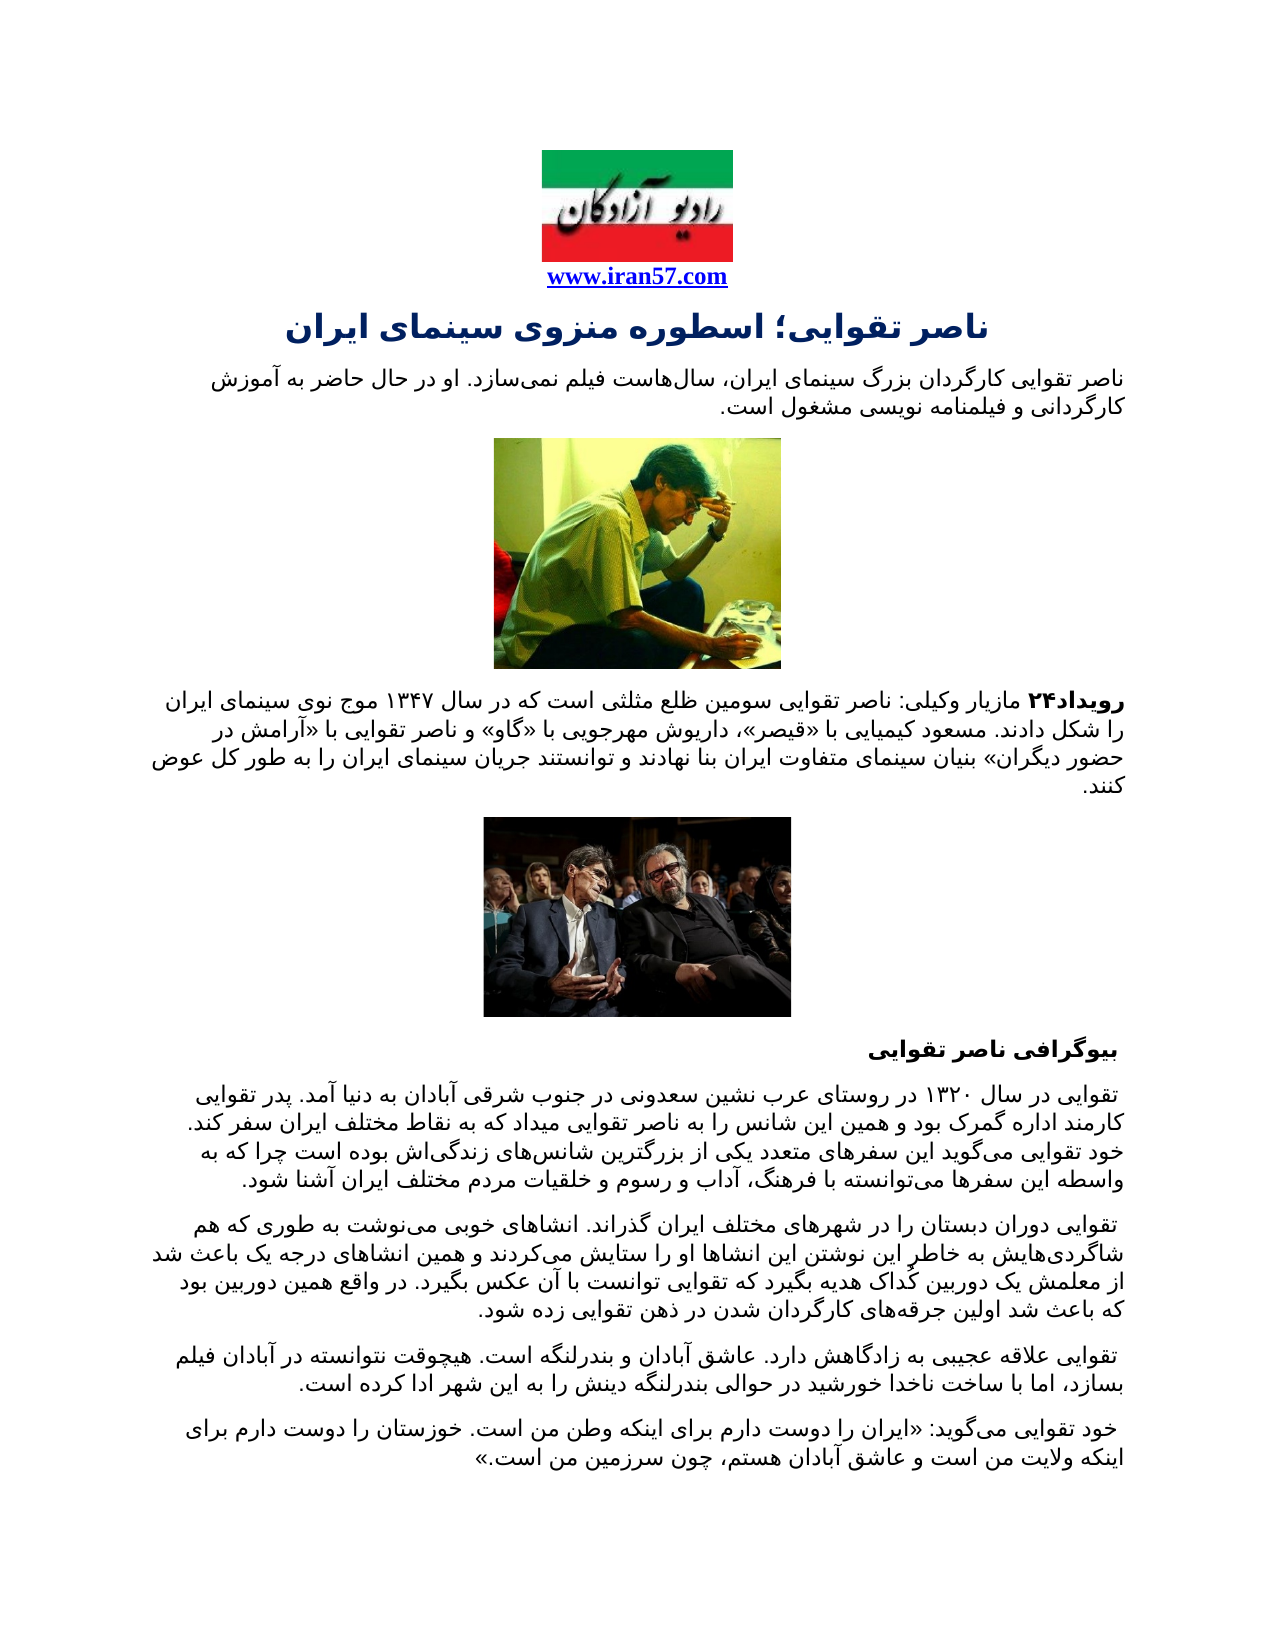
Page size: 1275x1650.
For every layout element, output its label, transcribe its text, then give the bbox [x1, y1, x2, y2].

text ناصر تقوایی کارگردان بزرگ سینمای ایران، سال‌هاست فیلم نمی‌سازد. او در حال حاضر به آموزش کارگردانی و فیلمنامه نویسی مشغول است. [150, 365, 1125, 420]
picture [541, 150, 733, 262]
text تقوایی در سال ۱۳۲۰ در روستای عرب نشین سعدونی در جنوب شرقی آبادان به دنیا آمد. پدر تقوایی کارمند اداره گمرک بود و همین این شانس را به ناصر تقوایی میداد که به نقاط مختلف ایران سفر کند. خود تقوایی می‌گوید این سفر‌های متعدد یکی از بزرگترین شانس‌های زندگی‌اش بوده است چرا که به واسطه این سفر‌ها می‌توانسته با فرهنگ، آداب و رسوم و خلقیات مردم مختلف ایران آشنا شود. [150, 1081, 1125, 1192]
text خود تقوایی می‌گوید: «ایران را دوست دارم برای اینکه وطن من است. خوزستان را دوست دارم برای اینکه ولایت من است و عاشق آبادان هستم، چون سرزمین من است.» [150, 1415, 1125, 1470]
text www.iran57.com [150, 261, 1125, 290]
picture [493, 438, 781, 669]
text رویداد۲۴ مازیار وکیلی: ناصر تقوایی سومین ظلع مثلثی است که در سال ۱۳۴۷ موج نوی سینمای ایران را شکل دادند. مسعود کیمیایی با «قیصر»، داریوش مهرجویی با «گاو» و ناصر تقوایی با «آرامش در حضور دیگران» بنیان سینمای متفاوت ایران بنا نهادند و توانستند جریان سینمای ایران را به طور کل عوض کنند. [150, 687, 1125, 799]
picture [483, 817, 792, 1017]
text بیوگرافی ناصر تقوایی [150, 1036, 1125, 1062]
text تقوایی علاقه عجیبی به زادگاهش دارد. عاشق آبادان و بندرلنگه است. هیچوقت نتوانسته در آبادان فیلم بسازد، اما با ساخت ناخدا خورشید در حوالی بندرلنگه دینش را به این شهر ادا کرده است. [150, 1342, 1125, 1396]
text تقوایی دوران دبستان را در شهر‌های مختلف ایران گذراند. انشا‌های خوبی می‌نوشت به طوری که هم شاگردی‌هایش به خاطر این نوشتن این انشا‌ها او را ستایش می‌کردند و همین انشا‌های درجه یک باعث شد از معلمش یک دوربین کُداک هدیه بگیرد که تقوایی توانست با آن عکس بگیرد. در واقع همین دوربین بود که باعث شد اولین جرقه‌های کارگردان شدن در ذهن تقوایی زده شود. [150, 1211, 1125, 1323]
text ناصر تقوایی؛ اسطوره منزوی سینمای ایران [150, 307, 1125, 345]
